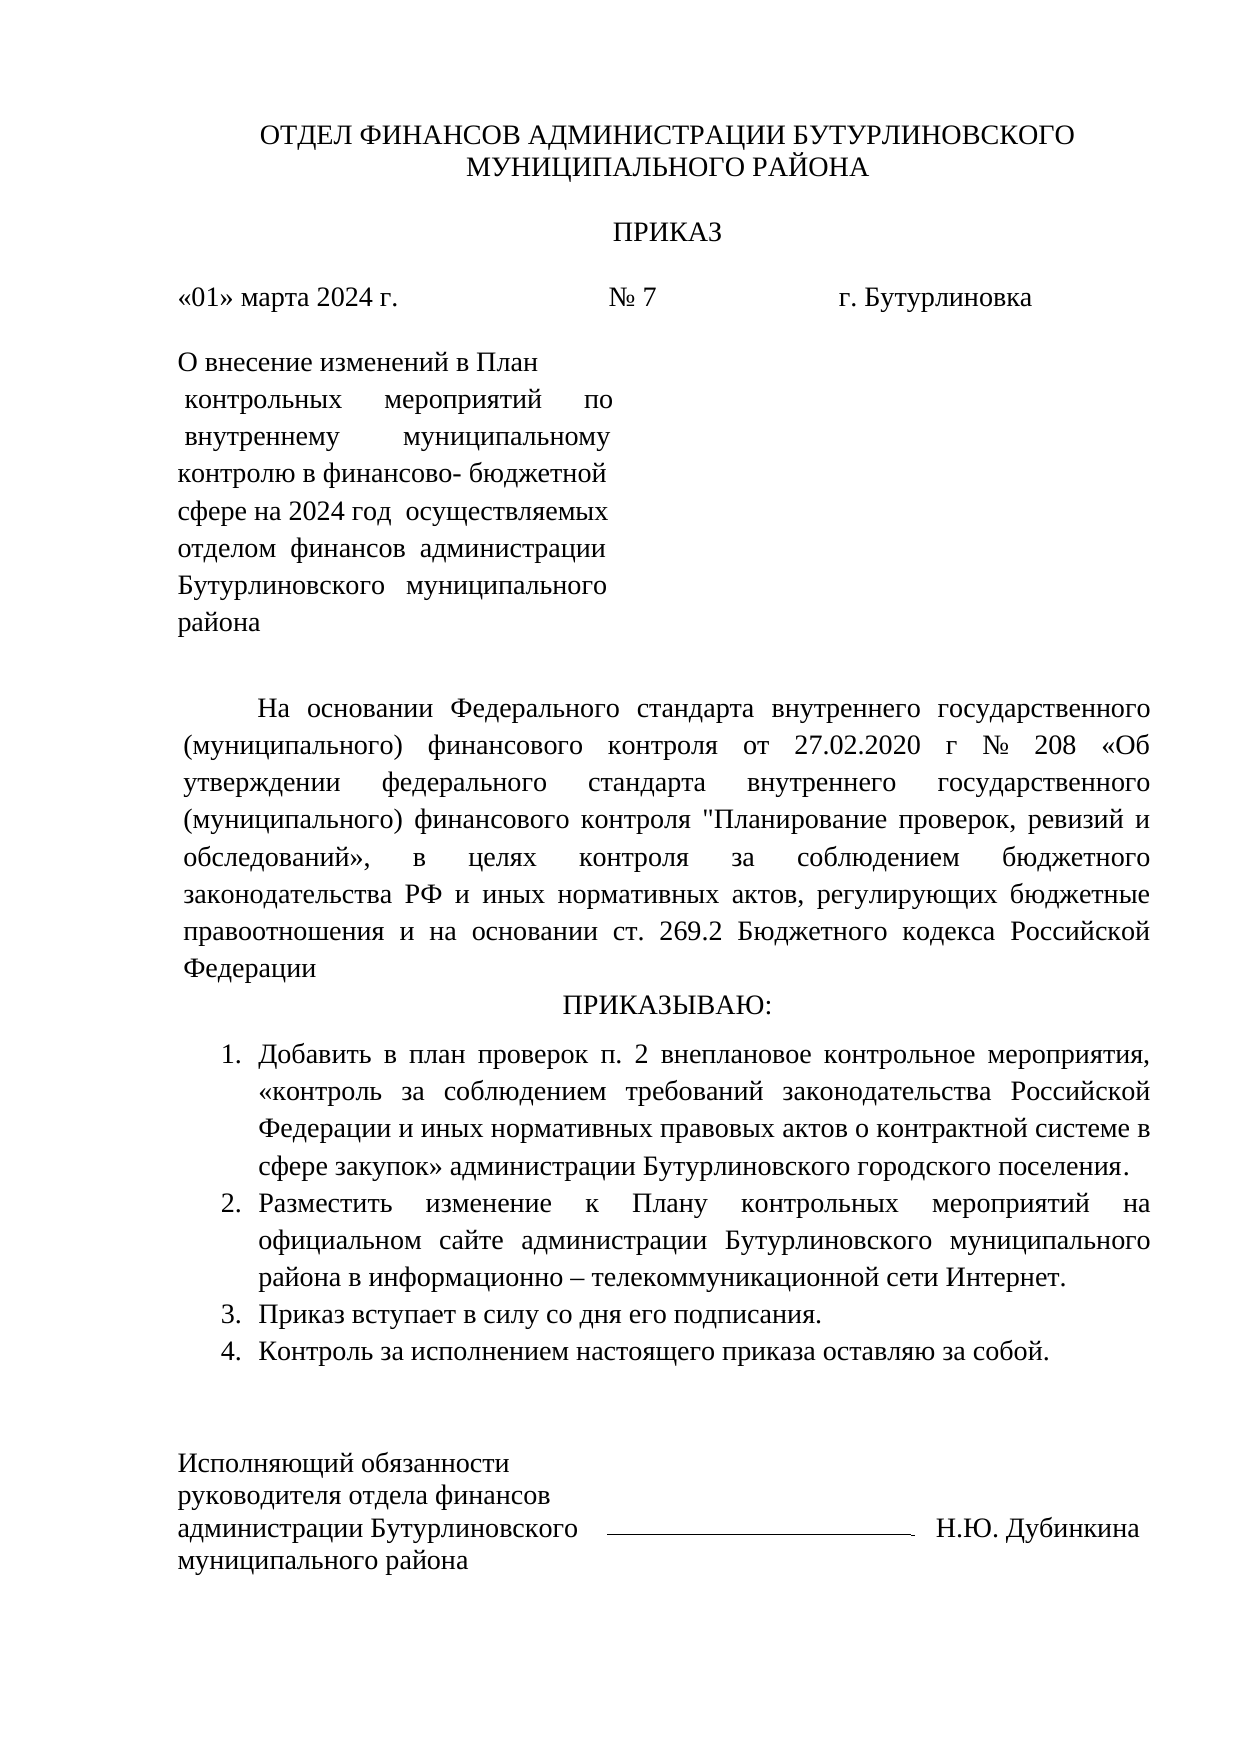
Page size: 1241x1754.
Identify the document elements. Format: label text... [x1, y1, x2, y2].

list Контроль за исполнением настоящего приказа оставляю за собой. [221, 1334, 1152, 1367]
text внутреннему муниципальному [177, 419, 1152, 452]
text администрации Бутурлиновского Н.Ю. Дубинкина [177, 1511, 1152, 1543]
text сфере на 2024 год осуществляемых [177, 494, 1152, 526]
list Добавить в план проверок п. 2 внеплановое контрольное мероприятия, «контроль за соблюдением требований законодательства Российской Федерации и иных нормативных правовых актов о контрактной системе в сфере закупок» администрации Бутурлиновского городского поселения. [221, 1037, 1152, 1181]
text Исполняющий обязанности [177, 1446, 1152, 1478]
text отделом финансов администрации [177, 531, 1152, 563]
text ПРИКАЗ [183, 215, 1152, 248]
text ПРИКАЗЫВАЮ: [183, 988, 1152, 1021]
text О внесение изменений в План [177, 345, 1152, 377]
list Разместить изменение к Плану контрольных мероприятий на официальном сайте администрации Бутурлиновского муниципального района в информационно – телекоммуникационной сети Интернет. [221, 1186, 1152, 1292]
text «01» марта 2024 г. № 7 г. Бутурлиновка [177, 280, 1152, 312]
text муниципального района [177, 1543, 1152, 1576]
text района [177, 605, 1152, 638]
text руководителя отдела финансов [177, 1478, 1152, 1511]
text На основании Федерального стандарта внутреннего государственного (муниципального) финансового контроля от 27.02.2020 г № 208 «Об утверждении федерального стандарта внутреннего государственного (муниципального) финансового контроля "Планирование проверок, ревизий и обследований», в целях контроля за соблюдением бюджетного законодательства РФ и иных нормативных актов, регулирующих бюджетные правоотношения и на основании ст. 269.2 Бюджетного кодекса Российской Федерации [183, 691, 1152, 984]
text контролю в финансово- бюджетной [177, 456, 1152, 489]
list Приказ вступает в силу со дня его подписания. [221, 1297, 1152, 1330]
text ОТДЕЛ ФИНАНСОВ АДМИНИСТРАЦИИ БУТУРЛИНОВСКОГО [183, 118, 1152, 151]
text контрольных мероприятий по [177, 382, 1152, 414]
text МУНИЦИПАЛЬНОГО РАЙОНА [183, 151, 1152, 183]
text Бутурлиновского муниципального [177, 568, 1152, 600]
